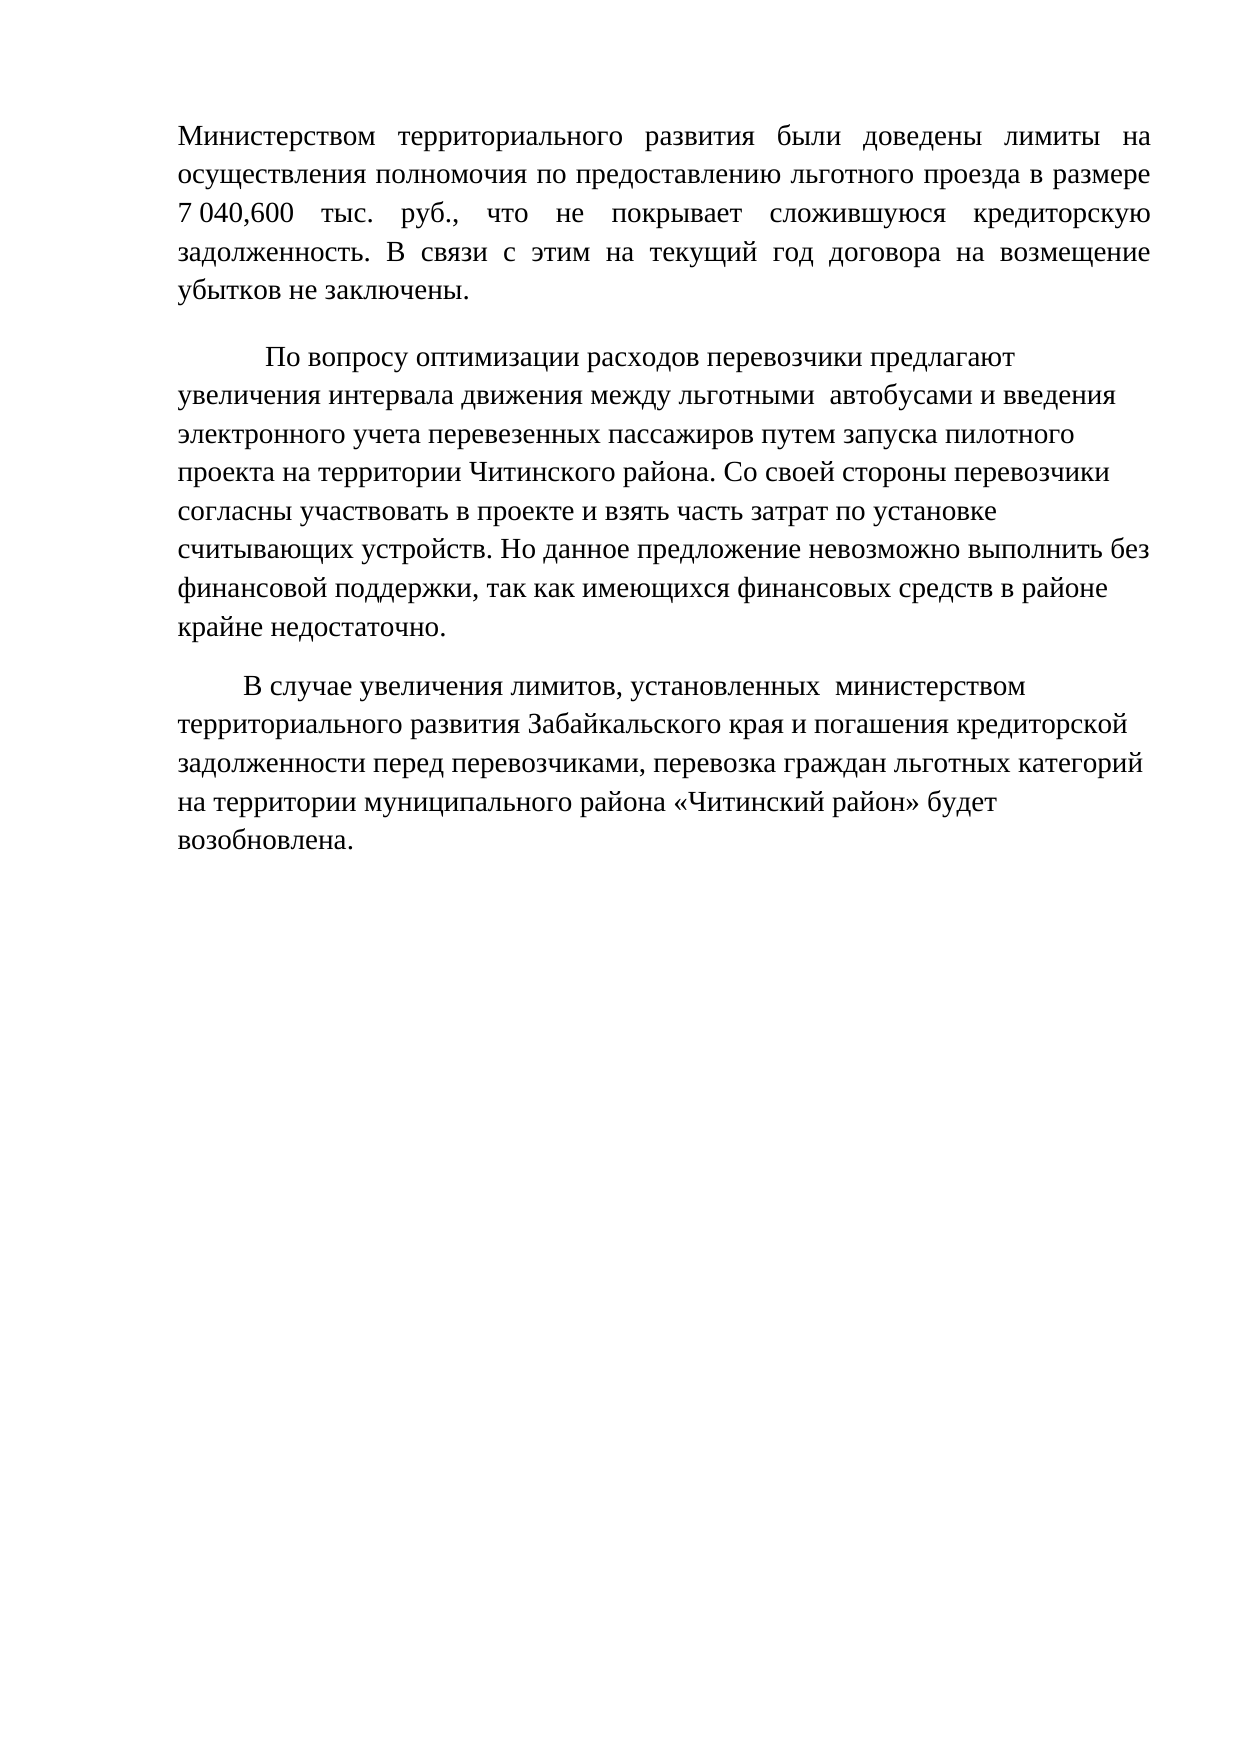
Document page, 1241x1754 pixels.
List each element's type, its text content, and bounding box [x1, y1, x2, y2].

text По вопросу оптимизации расходов перевозчики предлагают увеличения интервала движения между льготными автобусами и введения электронного учета перевезенных пассажиров путем запуска пилотного проекта на территории Читинского района. Со своей стороны перевозчики согласны участвовать в проекте и взять часть затрат по установке считывающих устройств. Но данное предложение невозможно выполнить без финансовой поддержки, так как имеющихся финансовых средств в районе крайне недостаточно. [177, 339, 1152, 642]
text В случае увеличения лимитов, установленных министерством территориального развития Забайкальского края и погашения кредиторской задолженности перед перевозчиками, перевозка граждан льготных категорий на территории муниципального района «Читинский район» будет возобновлена. [177, 668, 1152, 856]
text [177, 118, 1152, 306]
